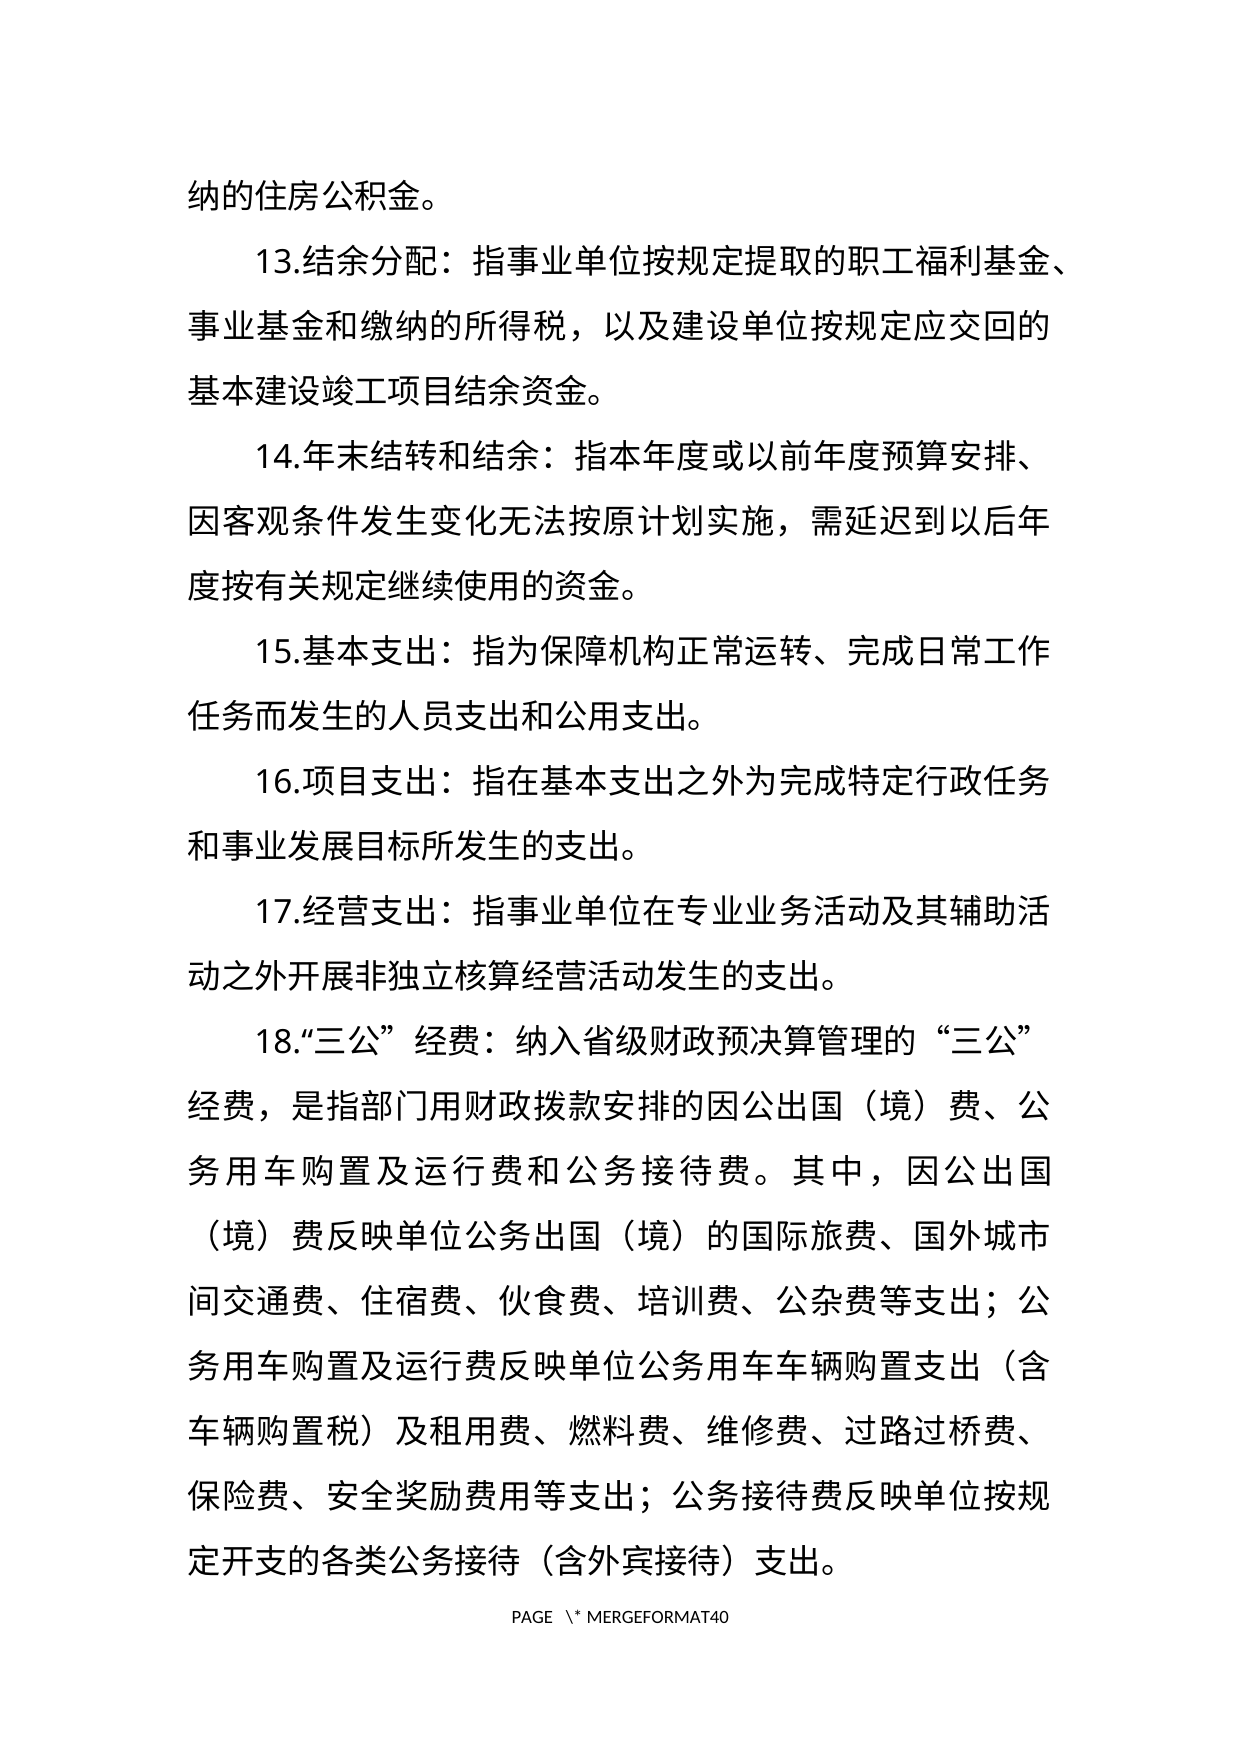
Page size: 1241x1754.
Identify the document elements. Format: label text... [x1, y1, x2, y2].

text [187, 162, 1053, 227]
text 13.结余分配：指事业单位按规定提取的职工福利基金、事业基金和缴纳的所得税，以及建设单位按规定应交回的基本建设竣工项目结余资金。 [187, 227, 1053, 422]
text 16.项目支出：指在基本支出之外为完成特定行政任务和事业发展目标所发生的支出。 [187, 747, 1053, 877]
text 14.年末结转和结余：指本年度或以前年度预算安排、因客观条件发生变化无法按原计划实施，需延迟到以后年度按有关规定继续使用的资金。 [187, 422, 1053, 617]
text 15.基本支出：指为保障机构正常运转、完成日常工作任务而发生的人员支出和公用支出。 [187, 617, 1053, 747]
text 17.经营支出：指事业单位在专业业务活动及其辅助活动之外开展非独立核算经营活动发生的支出。 [187, 877, 1053, 1007]
text 18.“三公”经费：纳入省级财政预决算管理的“三公”经费，是指部门用财政拨款安排的因公出国（境）费、公务用车购置及运行费和公务接待费。其中，因公出国（境）费反映单位公务出国（境）的国际旅费、国外城市间交通费、住宿费、伙食费、培训费、公杂费等支出；公务用车购置及运行费反映单位公务用车车辆购置支出（含车辆购置税）及租用费、燃料费、维修费、过路过桥费、保险费、安全奖励费用等支出；公务接待费反映单位按规定开支的各类公务接待（含外宾接待）支出。 [187, 1007, 1053, 1592]
